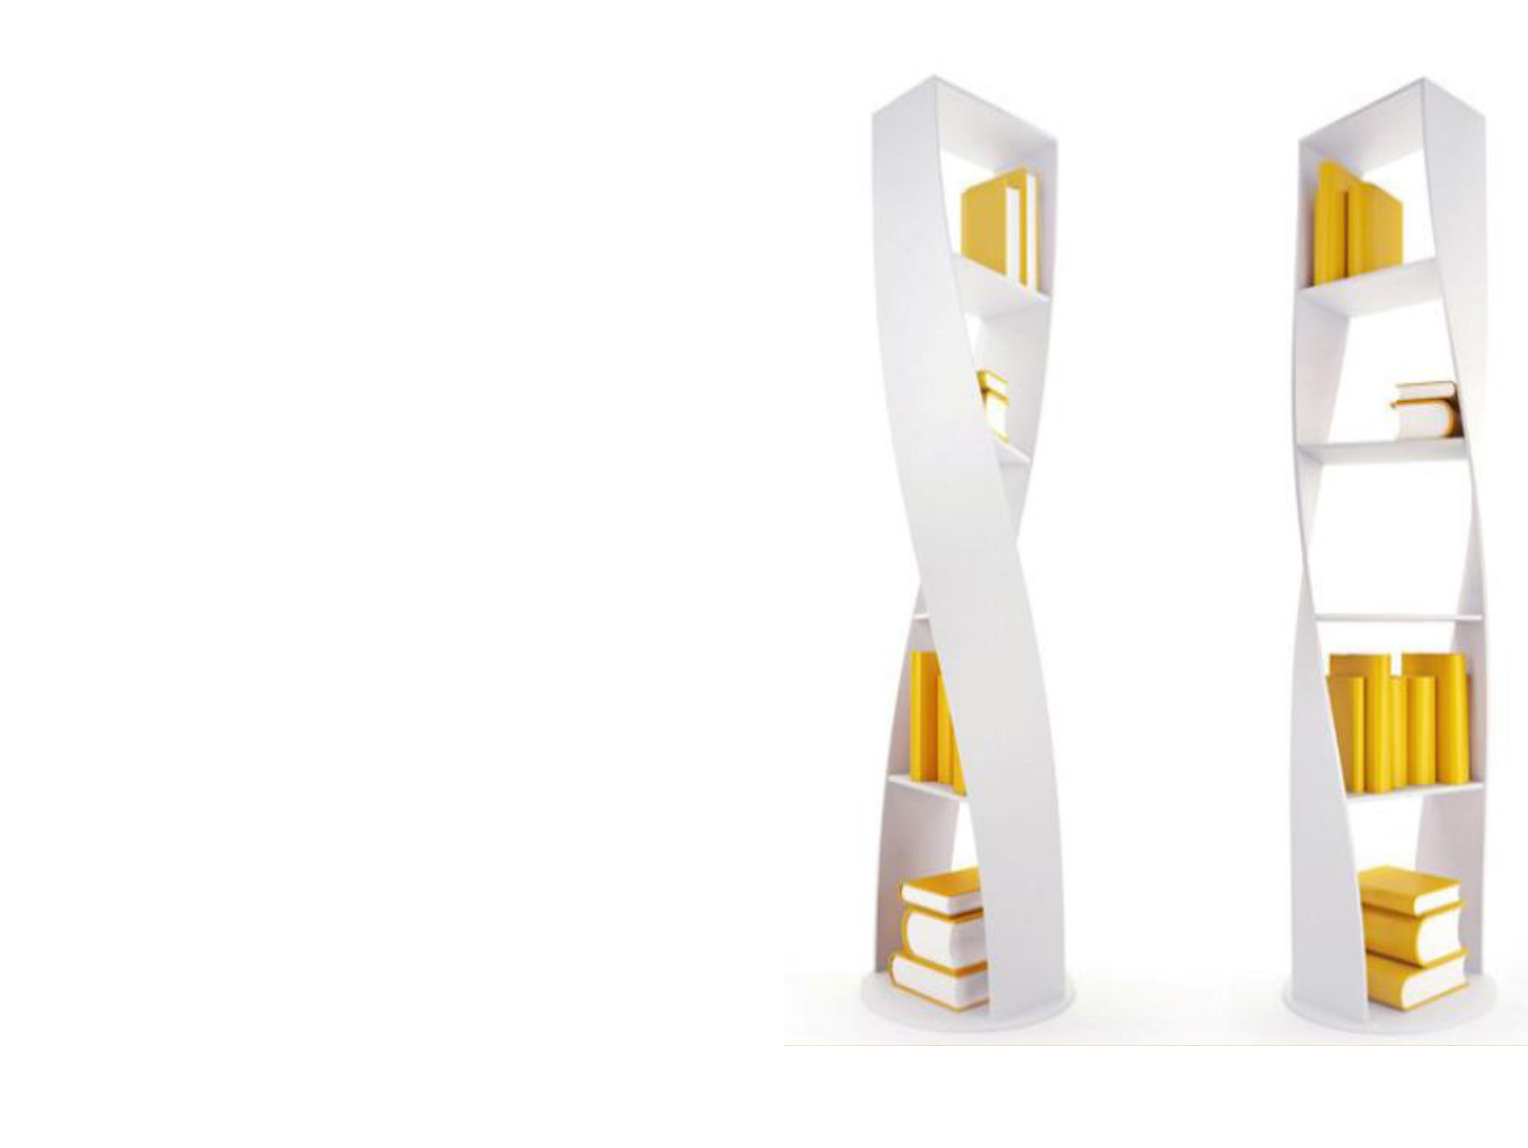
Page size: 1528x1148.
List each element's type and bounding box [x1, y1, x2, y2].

picture [783, 55, 1528, 1046]
